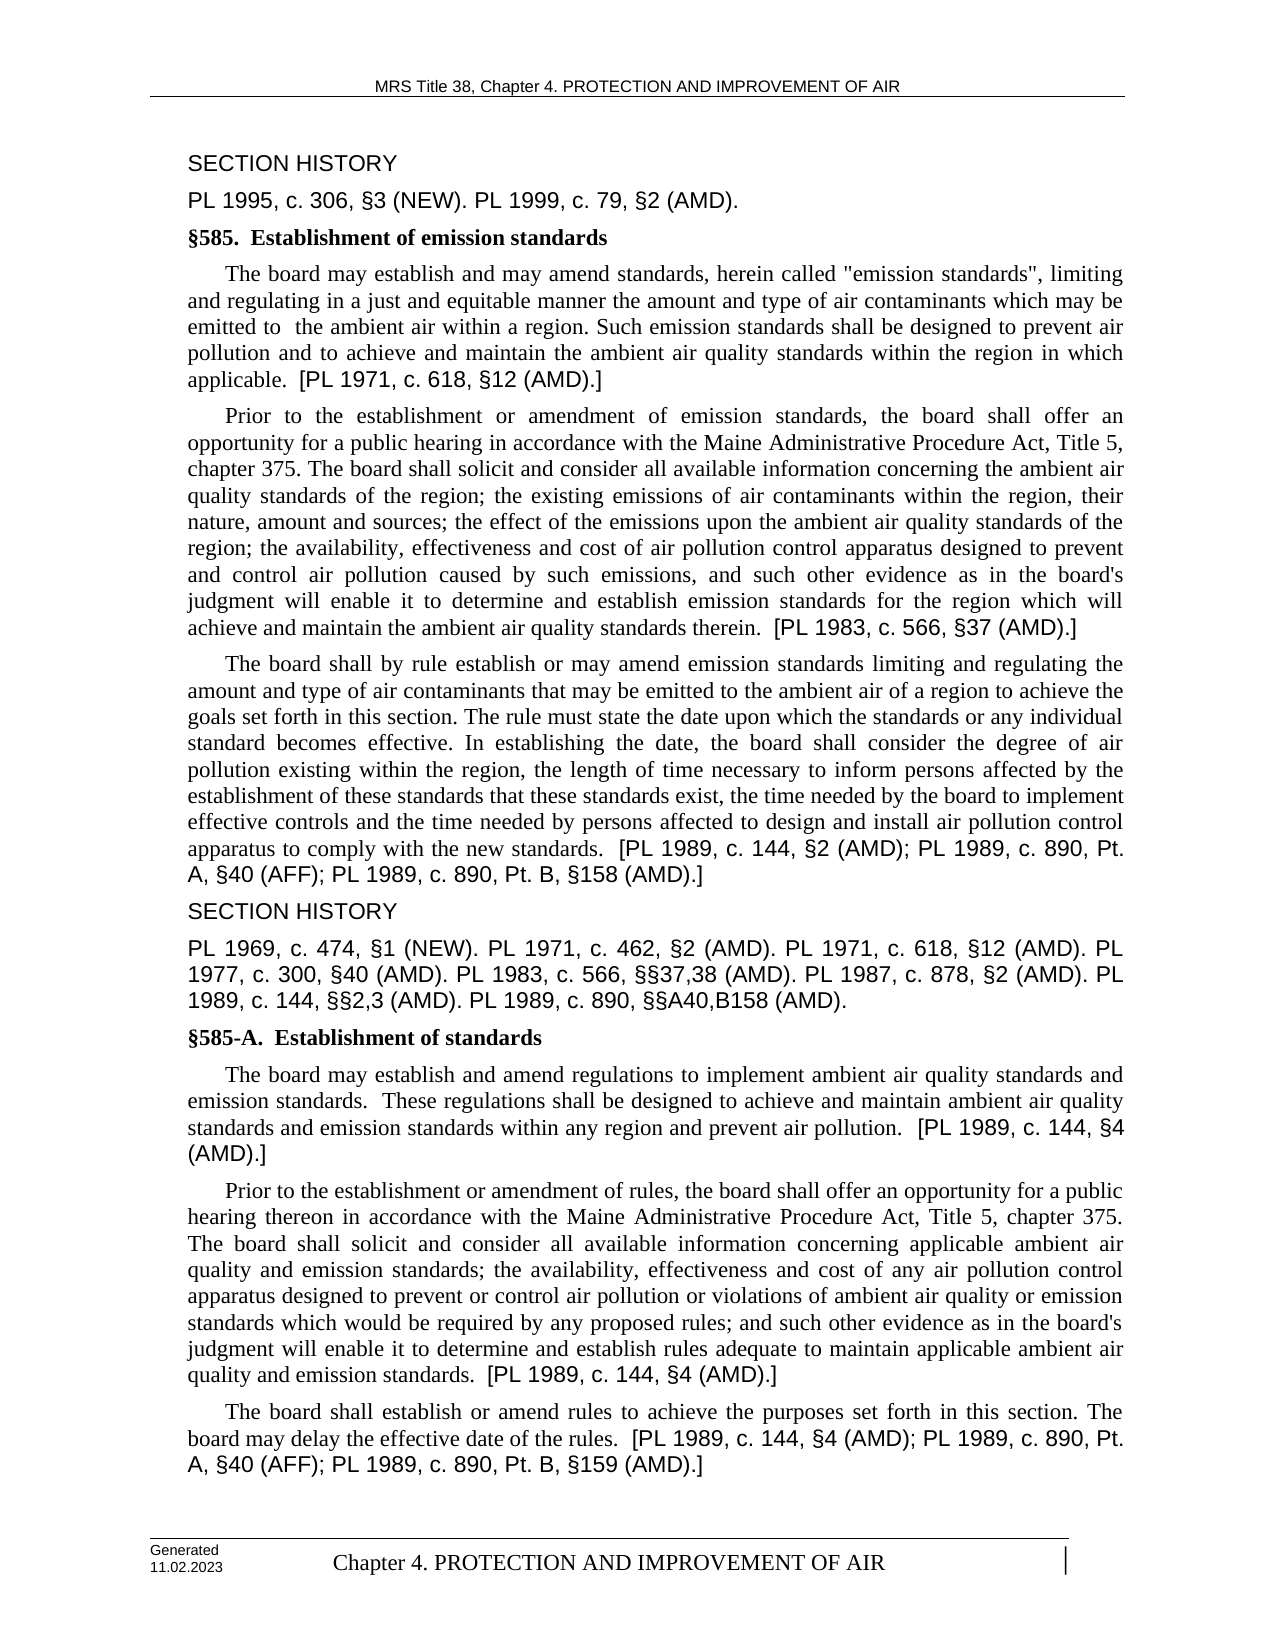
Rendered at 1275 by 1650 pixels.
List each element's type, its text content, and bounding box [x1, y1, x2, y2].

text §585. Establishment of emission standards [187, 223, 1125, 250]
text Prior to the establishment or amendment of emission standards, the board shall offer an opportunity for a public hearing in accordance with the Maine Administrative Procedure Act, Title 5, chapter 375. The board shall solicit and consider all available information concerning the ambient air quality standards of the region; the existing emissions of air contaminants within the region, their nature, amount and sources; the effect of the emissions upon the ambient air quality standards of the region; the availability, effectiveness and cost of air pollution control apparatus designed to prevent and control air pollution caused by such emissions, and such other evidence as in the board's judgment will enable it to determine and establish emission standards for the region which will achieve and maintain the ambient air quality standards therein. [PL 1983, c. 566, §37 (AMD).] [187, 403, 1125, 640]
text PL 1969, c. 474, §1 (NEW). PL 1971, c. 462, §2 (AMD). PL 1971, c. 618, §12 (AMD). PL 1977, c. 300, §40 (AMD). PL 1983, c. 566, §§37,38 (AMD). PL 1987, c. 878, §2 (AMD). PL 1989, c. 144, §§2,3 (AMD). PL 1989, c. 890, §§A40,B158 (AMD). [187, 935, 1125, 1014]
text §585-A. Establishment of standards [187, 1024, 1125, 1051]
text The board shall establish or amend rules to achieve the purposes set forth in this section. The board may delay the effective date of the rules. [PL 1989, c. 144, §4 (AMD); PL 1989, c. 890, Pt. A, §40 (AFF); PL 1989, c. 890, Pt. B, §159 (AMD).] [187, 1398, 1125, 1477]
text Prior to the establishment or amendment of rules, the board shall offer an opportunity for a public hearing thereon in accordance with the Maine Administrative Procedure Act, Title 5, chapter 375. The board shall solicit and consider all available information concerning applicable ambient air quality and emission standards; the availability, effectiveness and cost of any air pollution control apparatus designed to prevent or control air pollution or violations of ambient air quality or emission standards which would be required by any proposed rules; and such other evidence as in the board's judgment will enable it to determine and establish rules adequate to maintain applicable ambient air quality and emission standards. [PL 1989, c. 144, §4 (AMD).] [187, 1177, 1125, 1388]
text SECTION HISTORY [187, 150, 1125, 176]
text The board shall by rule establish or may amend emission standards limiting and regulating the amount and type of air contaminants that may be emitted to the ambient air of a region to achieve the goals set forth in this section. The rule must state the date upon which the standards or any individual standard becomes effective. In establishing the date, the board shall consider the degree of air pollution existing within the region, the length of time necessary to inform persons affected by the establishment of these standards that these standards exist, the time needed by the board to implement effective controls and the time needed by persons affected to design and install air pollution control apparatus to comply with the new standards. [PL 1989, c. 144, §2 (AMD); PL 1989, c. 890, Pt. A, §40 (AFF); PL 1989, c. 890, Pt. B, §158 (AMD).] [187, 650, 1125, 888]
text The board may establish and may amend standards, herein called "emission standards", limiting and regulating in a just and equitable manner the amount and type of air contaminants which may be emitted to the ambient air within a region. Such emission standards shall be designed to prevent air pollution and to achieve and maintain the ambient air quality standards within the region in which applicable. [PL 1971, c. 618, §12 (AMD).] [187, 260, 1125, 392]
text SECTION HISTORY [187, 898, 1125, 924]
text The board may establish and amend regulations to implement ambient air quality standards and emission standards. These regulations shall be designed to achieve and maintain ambient air quality standards and emission standards within any region and prevent air pollution. [PL 1989, c. 144, §4 (AMD).] [187, 1061, 1125, 1167]
text PL 1995, c. 306, §3 (NEW). PL 1999, c. 79, §2 (AMD). [187, 187, 1125, 213]
